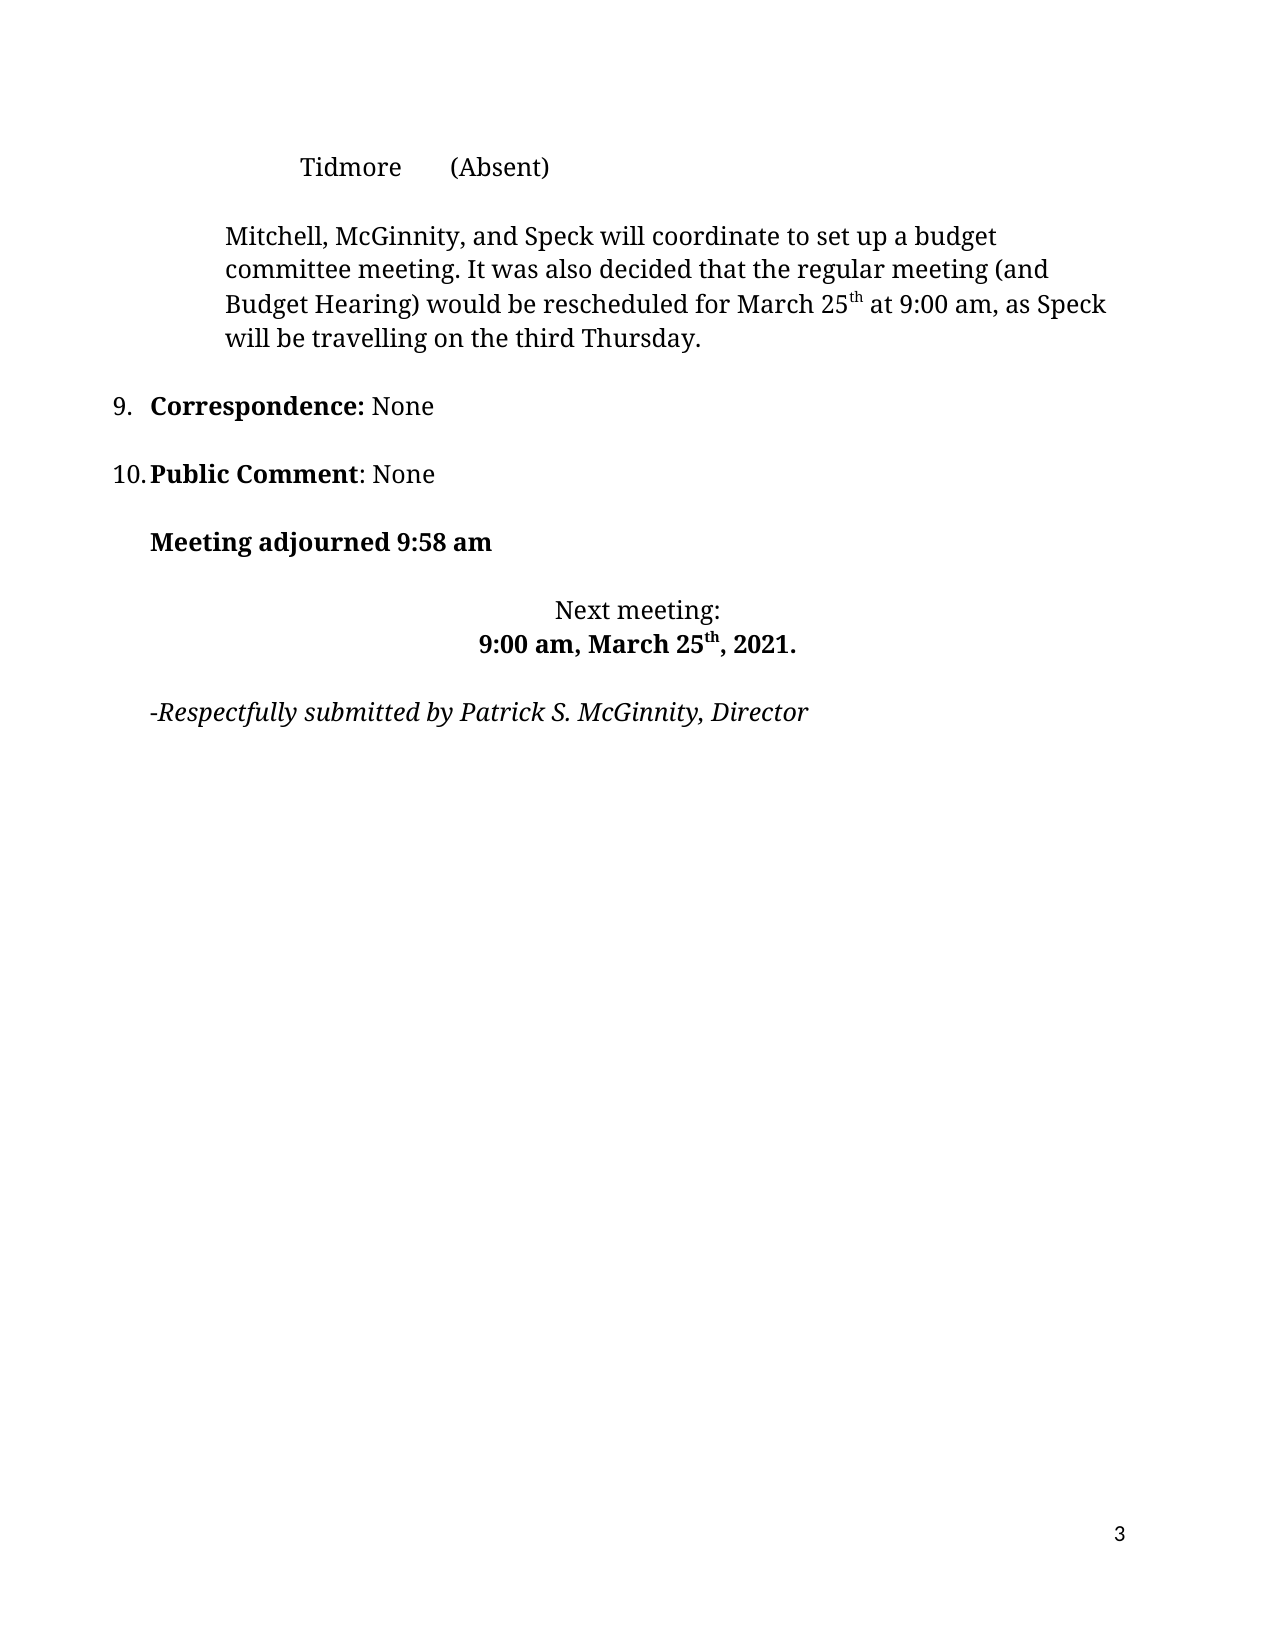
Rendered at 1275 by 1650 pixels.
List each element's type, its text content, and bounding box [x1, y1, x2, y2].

text Tidmore (Absent) [225, 150, 1125, 184]
text -Respectfully submitted by Patrick S. McGinnity, Director [150, 695, 1125, 729]
list Correspondence: None [112, 388, 1125, 422]
list Public Comment: None [112, 457, 1125, 491]
list Mitchell, McGinnity, and Speck will coordinate to set up a budget committee meeting. It was also decided that the regular meeting (and Budget Hearing) would be rescheduled for March 25th at 9:00 am, as Speck will be travelling on the third Thursday. [225, 218, 1125, 354]
text Meeting adjourned 9:58 am [150, 525, 1125, 559]
text 9:00 am, March 25th, 2021. [150, 627, 1125, 661]
text Next meeting: [150, 593, 1125, 627]
